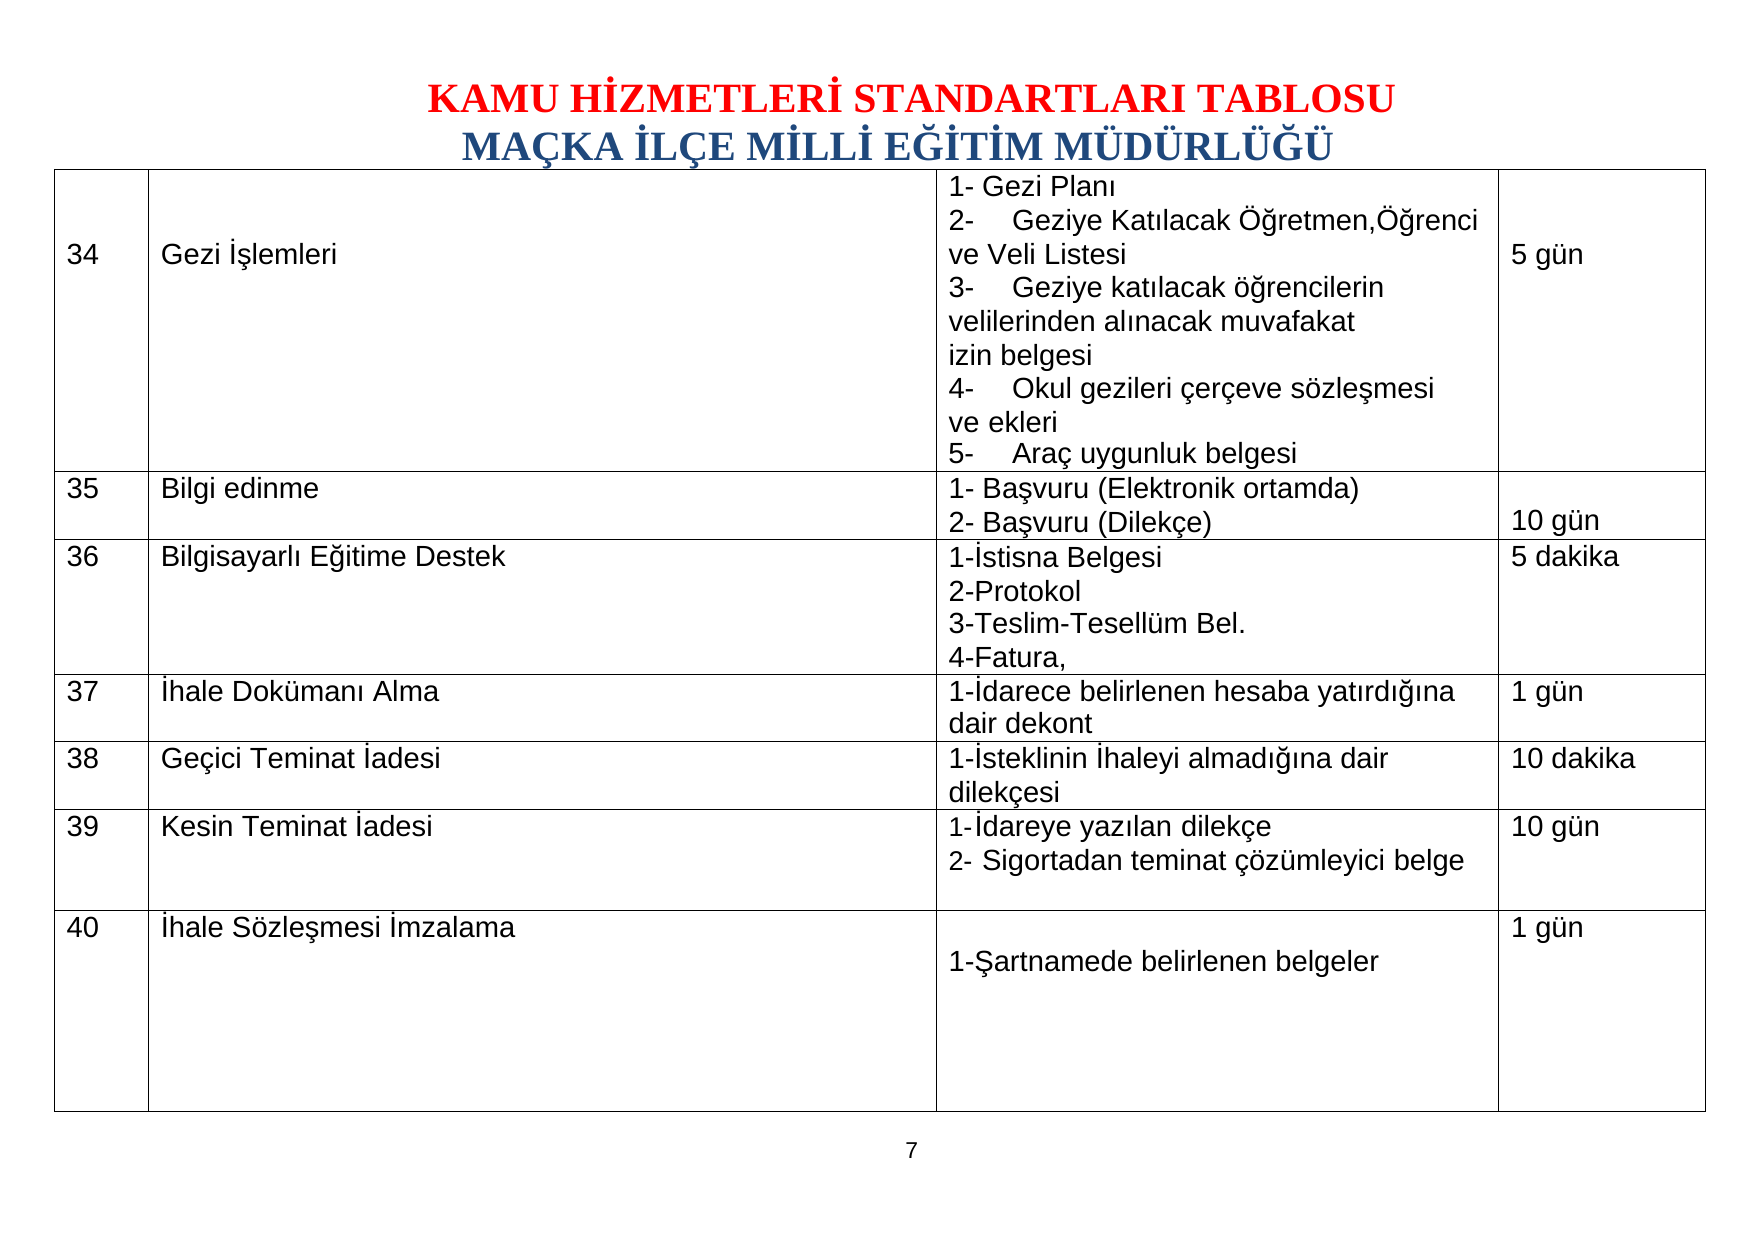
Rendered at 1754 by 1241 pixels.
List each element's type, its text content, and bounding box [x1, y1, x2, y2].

table_header Gezi İşlemleri [149, 170, 936, 471]
table_cell 1 gün [1499, 911, 1705, 1111]
table_cell 1-Şartnamede belirlenen belgeler [937, 911, 1498, 1111]
table_cell Kesin Teminat İadesi [149, 810, 936, 909]
table_cell 39 [55, 810, 148, 909]
table_cell 10 gün [1499, 810, 1705, 909]
table_cell İhale Sözleşmesi İmzalama [149, 911, 936, 1111]
table_cell 1-İdarece belirlenen hesaba yatırdığına dair dekont [937, 675, 1498, 741]
table_cell 36 [55, 540, 148, 674]
table_header 34 [55, 170, 148, 471]
table_cell 35 [55, 472, 148, 539]
table_cell Geçici Teminat İadesi [149, 742, 936, 809]
table_header Gezi Planı Geziye Katılacak Öğretmen,Öğrenci ve Veli Listesi Geziye katılacak öğrencilerin velilerinden alınacak muvafakat izin belgesi Okul gezileri çerçeve sözleşmesi ve ekleri Araç uygunluk belgesi [937, 170, 1498, 471]
table_cell 10 gün [1499, 472, 1705, 539]
table_cell 1 gün [1499, 675, 1705, 741]
table_cell İhale Dokümanı Alma [149, 675, 936, 741]
table_cell 1-İsteklinin İhaleyi almadığına dair dilekçesi [937, 742, 1498, 809]
table_cell 38 [55, 742, 148, 809]
table_cell 37 [55, 675, 148, 741]
table_cell İdareye yazılan dilekçe Sigortadan teminat çözümleyici belge [937, 810, 1498, 909]
table_cell Bilgi edinme [149, 472, 936, 539]
table_cell 5 dakika [1499, 540, 1705, 674]
table_cell 10 dakika [1499, 742, 1705, 809]
table_cell 1-İstisna Belgesi 2-Protokol 3-Teslim-Tesellüm Bel. 4-Fatura, [937, 540, 1498, 674]
table_cell 40 [55, 911, 148, 1111]
table_cell 1- Başvuru (Elektronik ortamda) 2- Başvuru (Dilekçe) [937, 472, 1498, 539]
table_cell Bilgisayarlı Eğitime Destek [149, 540, 936, 674]
table_header 5 gün [1499, 170, 1705, 471]
